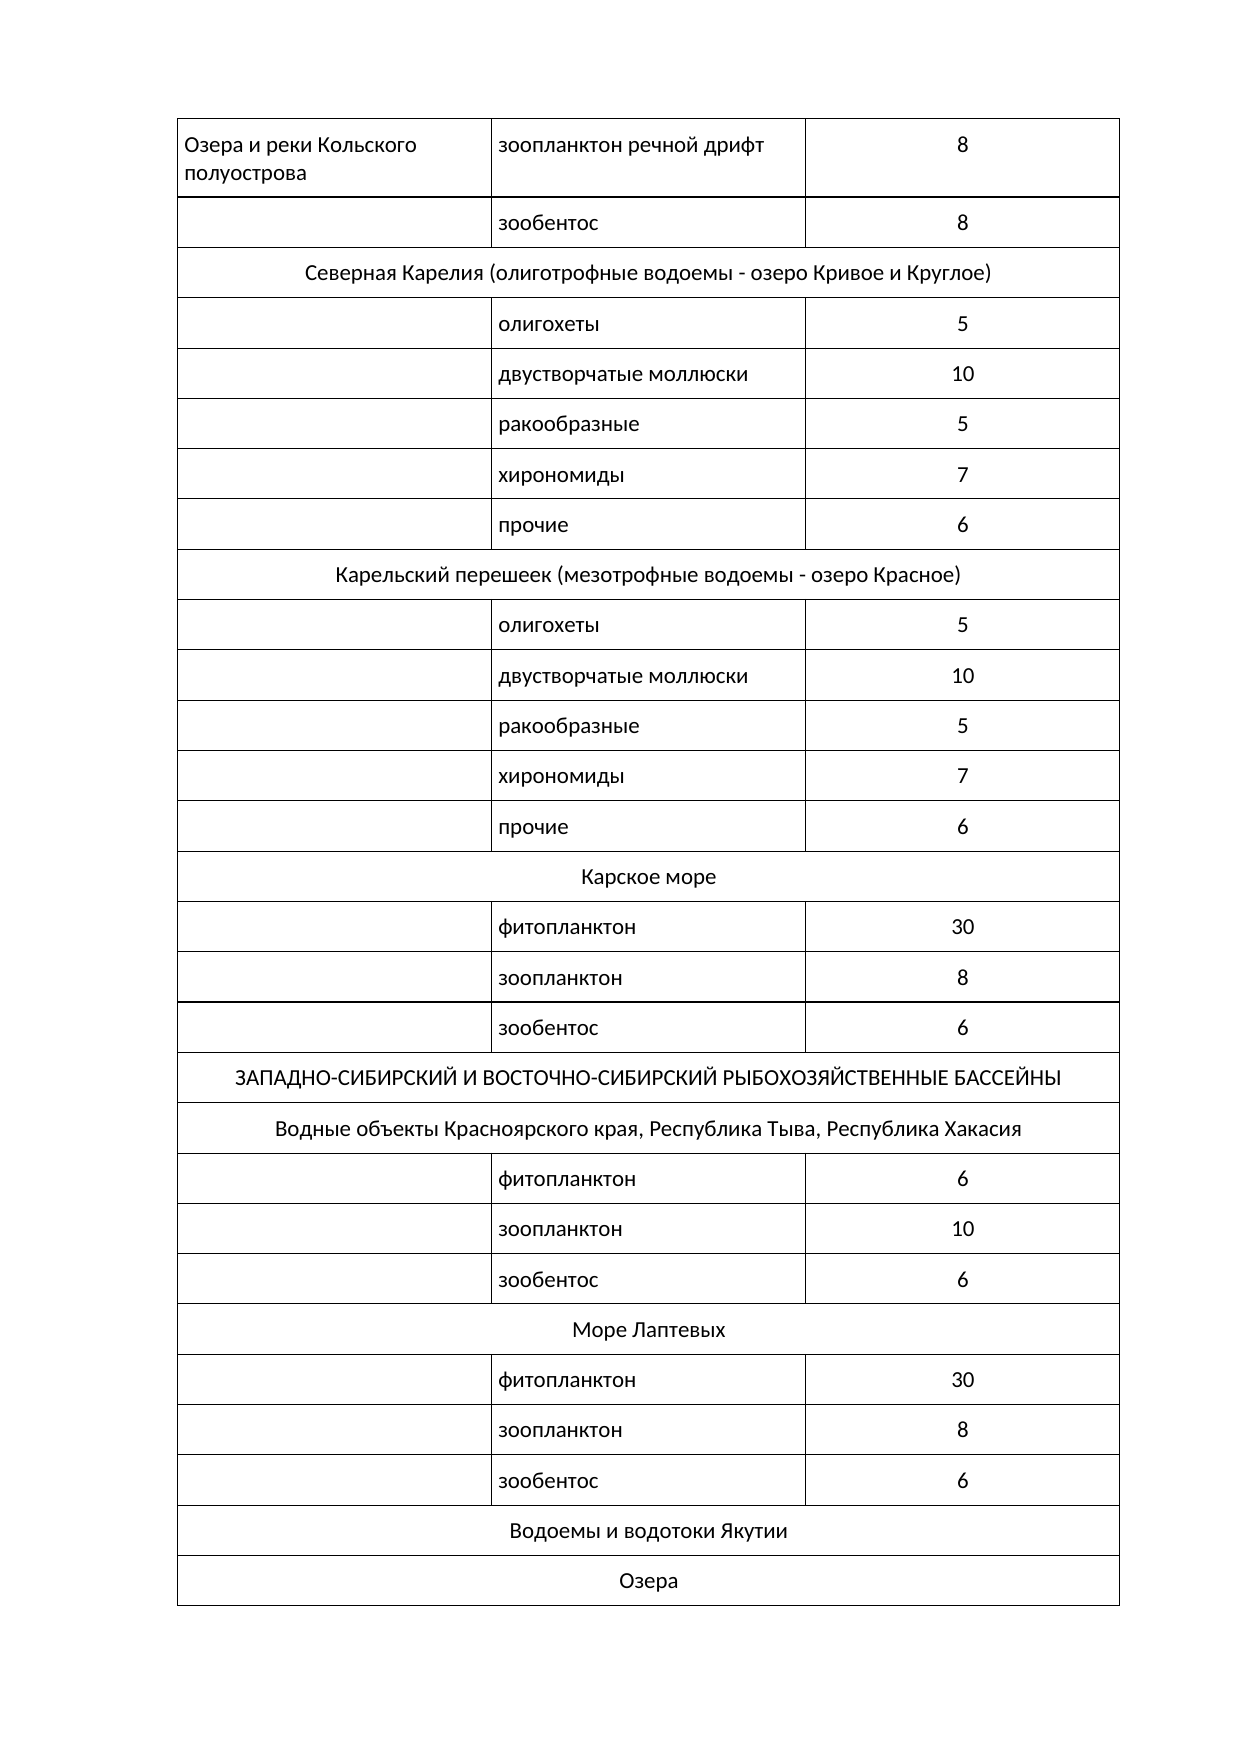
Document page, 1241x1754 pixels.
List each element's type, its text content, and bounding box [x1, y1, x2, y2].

table_cell [178, 1003, 491, 1052]
table_cell олигохеты [492, 600, 805, 649]
table_cell зоопланктон [492, 952, 805, 1001]
table_cell зоопланктон [492, 1405, 805, 1454]
table_cell 6 [806, 1003, 1119, 1052]
table_cell [178, 349, 491, 398]
table_cell зообентос [492, 198, 805, 247]
table_cell 8 [806, 952, 1119, 1001]
table_cell прочие [492, 801, 805, 851]
table_cell [178, 499, 491, 549]
table_cell олигохеты [492, 298, 805, 347]
table_cell зообентос [492, 1003, 805, 1052]
table_cell Озера и реки Кольского полуострова [178, 119, 491, 196]
table_cell Карское море [178, 852, 1119, 901]
table_cell хирономиды [492, 751, 805, 800]
table_cell ракообразные [492, 399, 805, 448]
table_cell Море Лаптевых [178, 1304, 1119, 1354]
table_cell [178, 1355, 491, 1404]
table_cell 6 [806, 1455, 1119, 1504]
table_cell 5 [806, 701, 1119, 750]
table_cell 30 [806, 1355, 1119, 1404]
table_cell 6 [806, 499, 1119, 549]
table_cell зообентос [492, 1254, 805, 1303]
table_cell Озера [178, 1556, 1119, 1605]
table_cell зоопланктон речной дрифт [492, 119, 805, 196]
table_cell 6 [806, 1254, 1119, 1303]
table_cell 7 [806, 751, 1119, 800]
table_cell [178, 902, 491, 951]
table_cell хирономиды [492, 449, 805, 498]
table_cell 8 [806, 198, 1119, 247]
table_cell 6 [806, 1154, 1119, 1203]
table_cell 30 [806, 902, 1119, 951]
table_cell 5 [806, 399, 1119, 448]
table_cell Водные объекты Красноярского края, Республика Тыва, Республика Хакасия [178, 1103, 1119, 1152]
table_cell Северная Карелия (олиготрофные водоемы - озеро Кривое и Круглое) [178, 248, 1119, 297]
table_cell [178, 1254, 491, 1303]
table_cell фитопланктон [492, 902, 805, 951]
table_cell Карельский перешеек (мезотрофные водоемы - озеро Красное) [178, 550, 1119, 599]
table_cell 8 [806, 1405, 1119, 1454]
table_cell [178, 1455, 491, 1504]
table_cell [178, 650, 491, 699]
table_cell Водоемы и водотоки Якутии [178, 1506, 1119, 1555]
table_cell 8 [806, 119, 1119, 196]
table_cell ракообразные [492, 701, 805, 750]
table_cell [178, 801, 491, 851]
table_cell зообентос [492, 1455, 805, 1504]
table_cell фитопланктон [492, 1154, 805, 1203]
table_cell 6 [806, 801, 1119, 851]
table_cell [178, 600, 491, 649]
table_cell 5 [806, 600, 1119, 649]
table_cell [178, 198, 491, 247]
table_cell двустворчатые моллюски [492, 349, 805, 398]
table_cell [178, 701, 491, 750]
table_cell 10 [806, 1204, 1119, 1253]
table_cell ЗАПАДНО-СИБИРСКИЙ И ВОСТОЧНО-СИБИРСКИЙ РЫБОХОЗЯЙСТВЕННЫЕ БАССЕЙНЫ [178, 1053, 1119, 1102]
table_cell фитопланктон [492, 1355, 805, 1404]
table_cell 7 [806, 449, 1119, 498]
table_cell [178, 1204, 491, 1253]
table_cell прочие [492, 499, 805, 549]
table_cell [178, 449, 491, 498]
table_cell зоопланктон [492, 1204, 805, 1253]
table_cell 10 [806, 349, 1119, 398]
table_cell [178, 298, 491, 347]
table_cell 10 [806, 650, 1119, 699]
table_cell [178, 952, 491, 1001]
table_cell 5 [806, 298, 1119, 347]
table_cell [178, 1154, 491, 1203]
table_cell [178, 399, 491, 448]
table_cell [178, 1405, 491, 1454]
table_cell двустворчатые моллюски [492, 650, 805, 699]
table_cell [178, 751, 491, 800]
